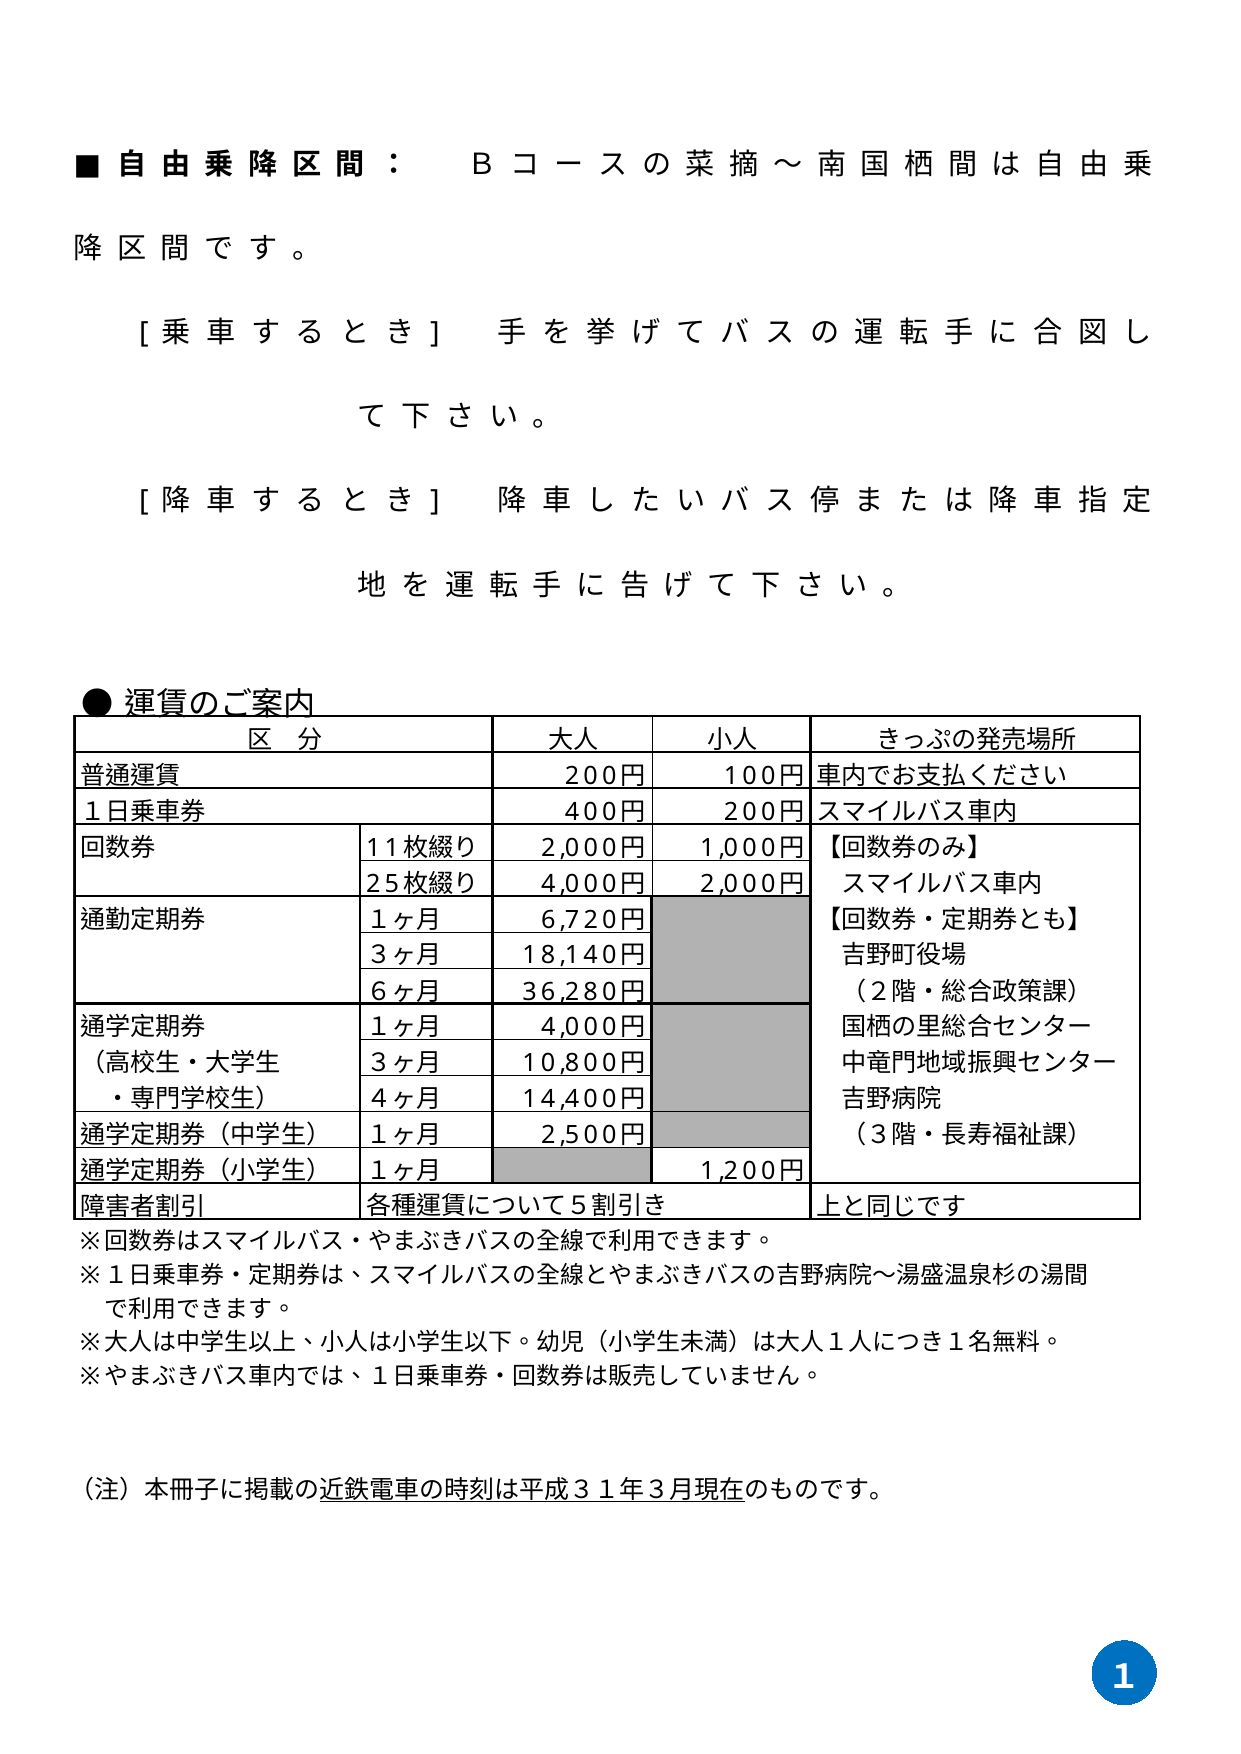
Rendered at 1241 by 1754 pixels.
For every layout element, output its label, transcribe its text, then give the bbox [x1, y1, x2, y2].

text [乗車するとき] 手を挙げてバスの運転手に合図して下さい。 [117, 288, 1167, 456]
text ■ 自由乗降区間： Ｂコースの菜摘～南国栖間は自由乗降区間です。 [73, 119, 1167, 288]
text [降車するとき] 降車したいバス停または降車指定地を運転手に告げて下さい。 [117, 456, 1167, 624]
